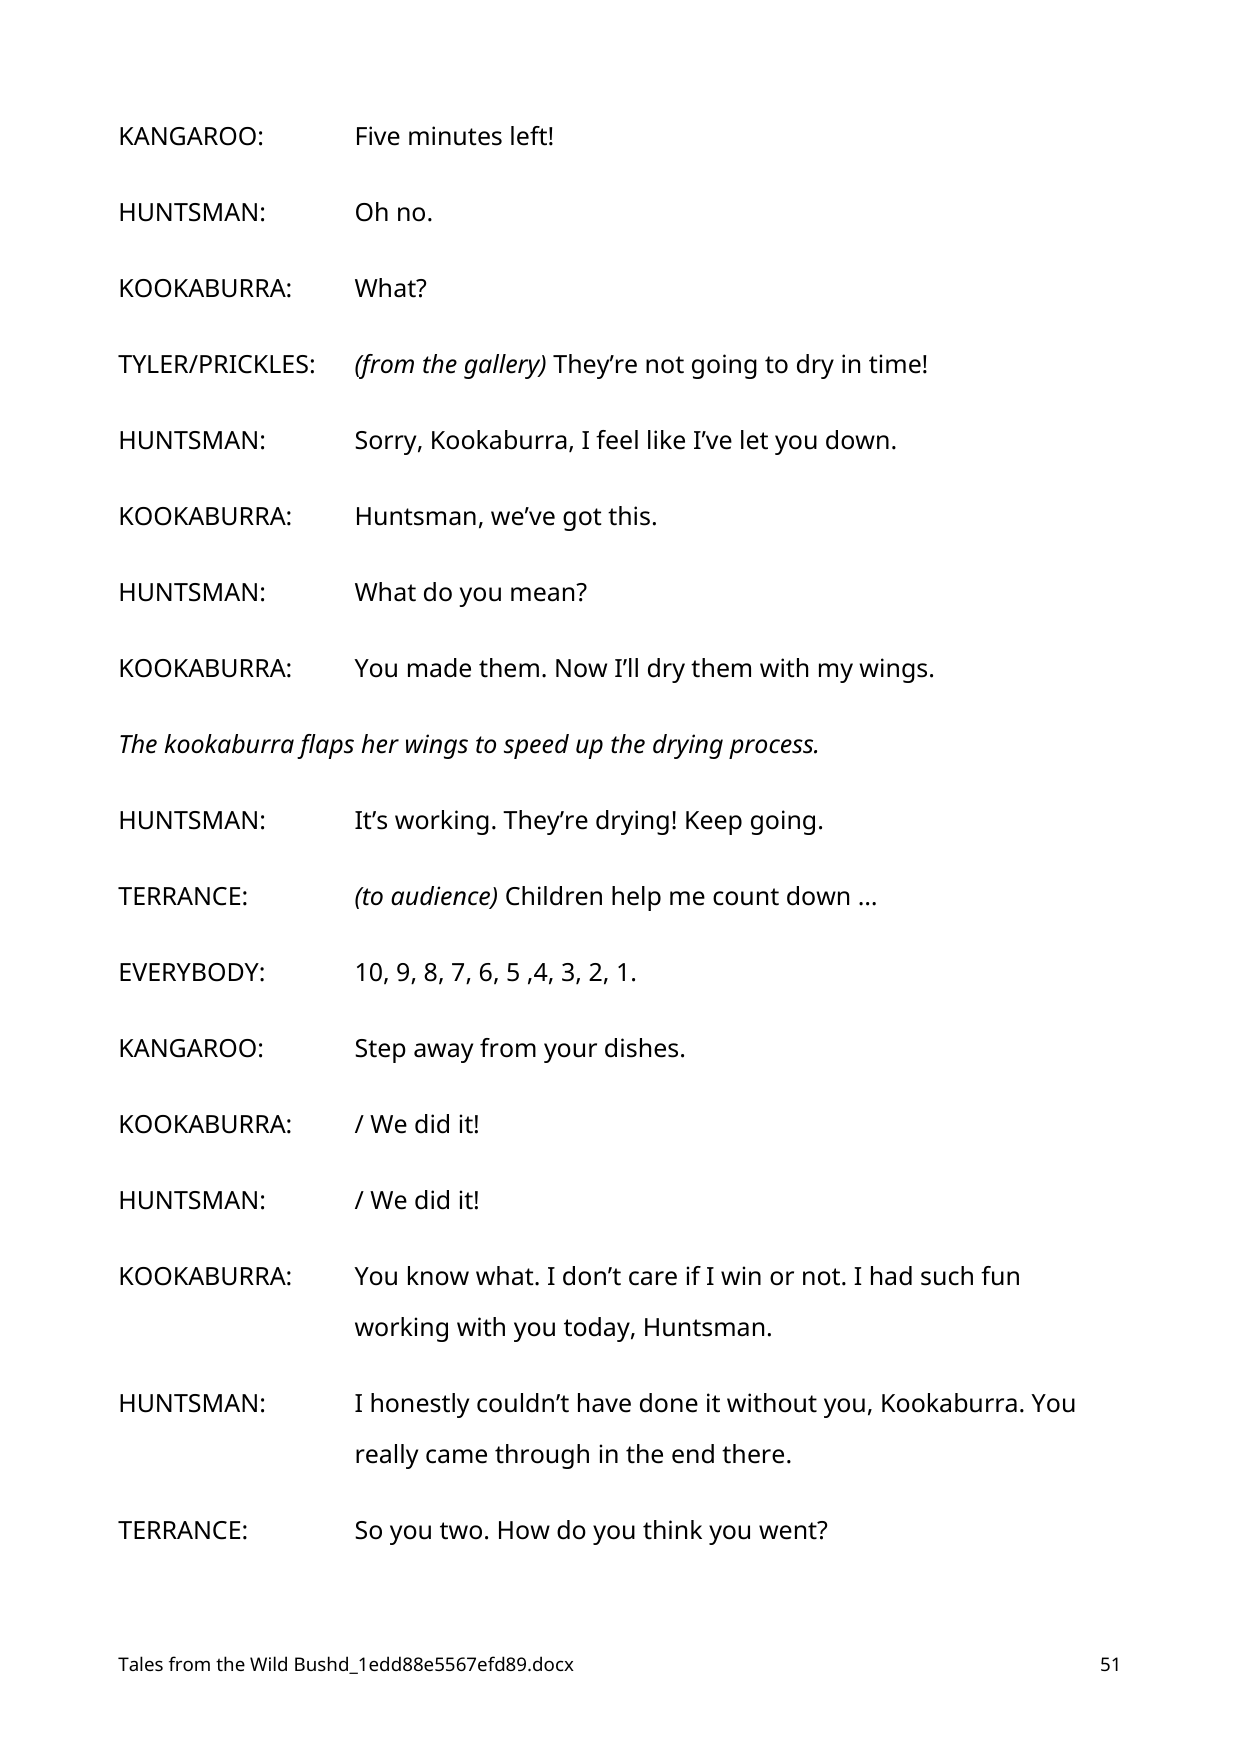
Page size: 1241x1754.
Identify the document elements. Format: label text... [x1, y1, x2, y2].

text TYLER/PRICKLES: (from the gallery) They’re not going to dry in time! [118, 346, 1122, 380]
text The kookaburra flaps her wings to speed up the drying process. [118, 726, 1122, 761]
text KOOKABURRA: What? [118, 270, 1122, 304]
text HUNTSMAN: What do you mean? [118, 574, 1122, 608]
text HUNTSMAN: Oh no. [118, 194, 1122, 228]
text TERRANCE: So you two. How do you think you went? [118, 1513, 1122, 1547]
text KANGAROO: Five minutes left! [118, 118, 1122, 152]
text HUNTSMAN: / We did it! [118, 1183, 1122, 1217]
text KOOKABURRA: / We did it! [118, 1107, 1122, 1141]
text EVERYBODY: 10, 9, 8, 7, 6, 5 ,4, 3, 2, 1. [118, 954, 1122, 989]
text KANGAROO: Step away from your dishes. [118, 1031, 1122, 1065]
text HUNTSMAN: I honestly couldn’t have done it without you, Kookaburra. You really came through in the end there. [118, 1386, 1122, 1471]
text KOOKABURRA: You know what. I don’t care if I win or not. I had such fun working with you today, Huntsman. [118, 1259, 1122, 1344]
text TERRANCE: (to audience) Children help me count down … [118, 878, 1122, 913]
text HUNTSMAN: It’s working. They’re drying! Keep going. [118, 802, 1122, 837]
text KOOKABURRA: Huntsman, we’ve got this. [118, 498, 1122, 532]
text KOOKABURRA: You made them. Now I’ll dry them with my wings. [118, 650, 1122, 684]
text HUNTSMAN: Sorry, Kookaburra, I feel like I’ve let you down. [118, 422, 1122, 456]
